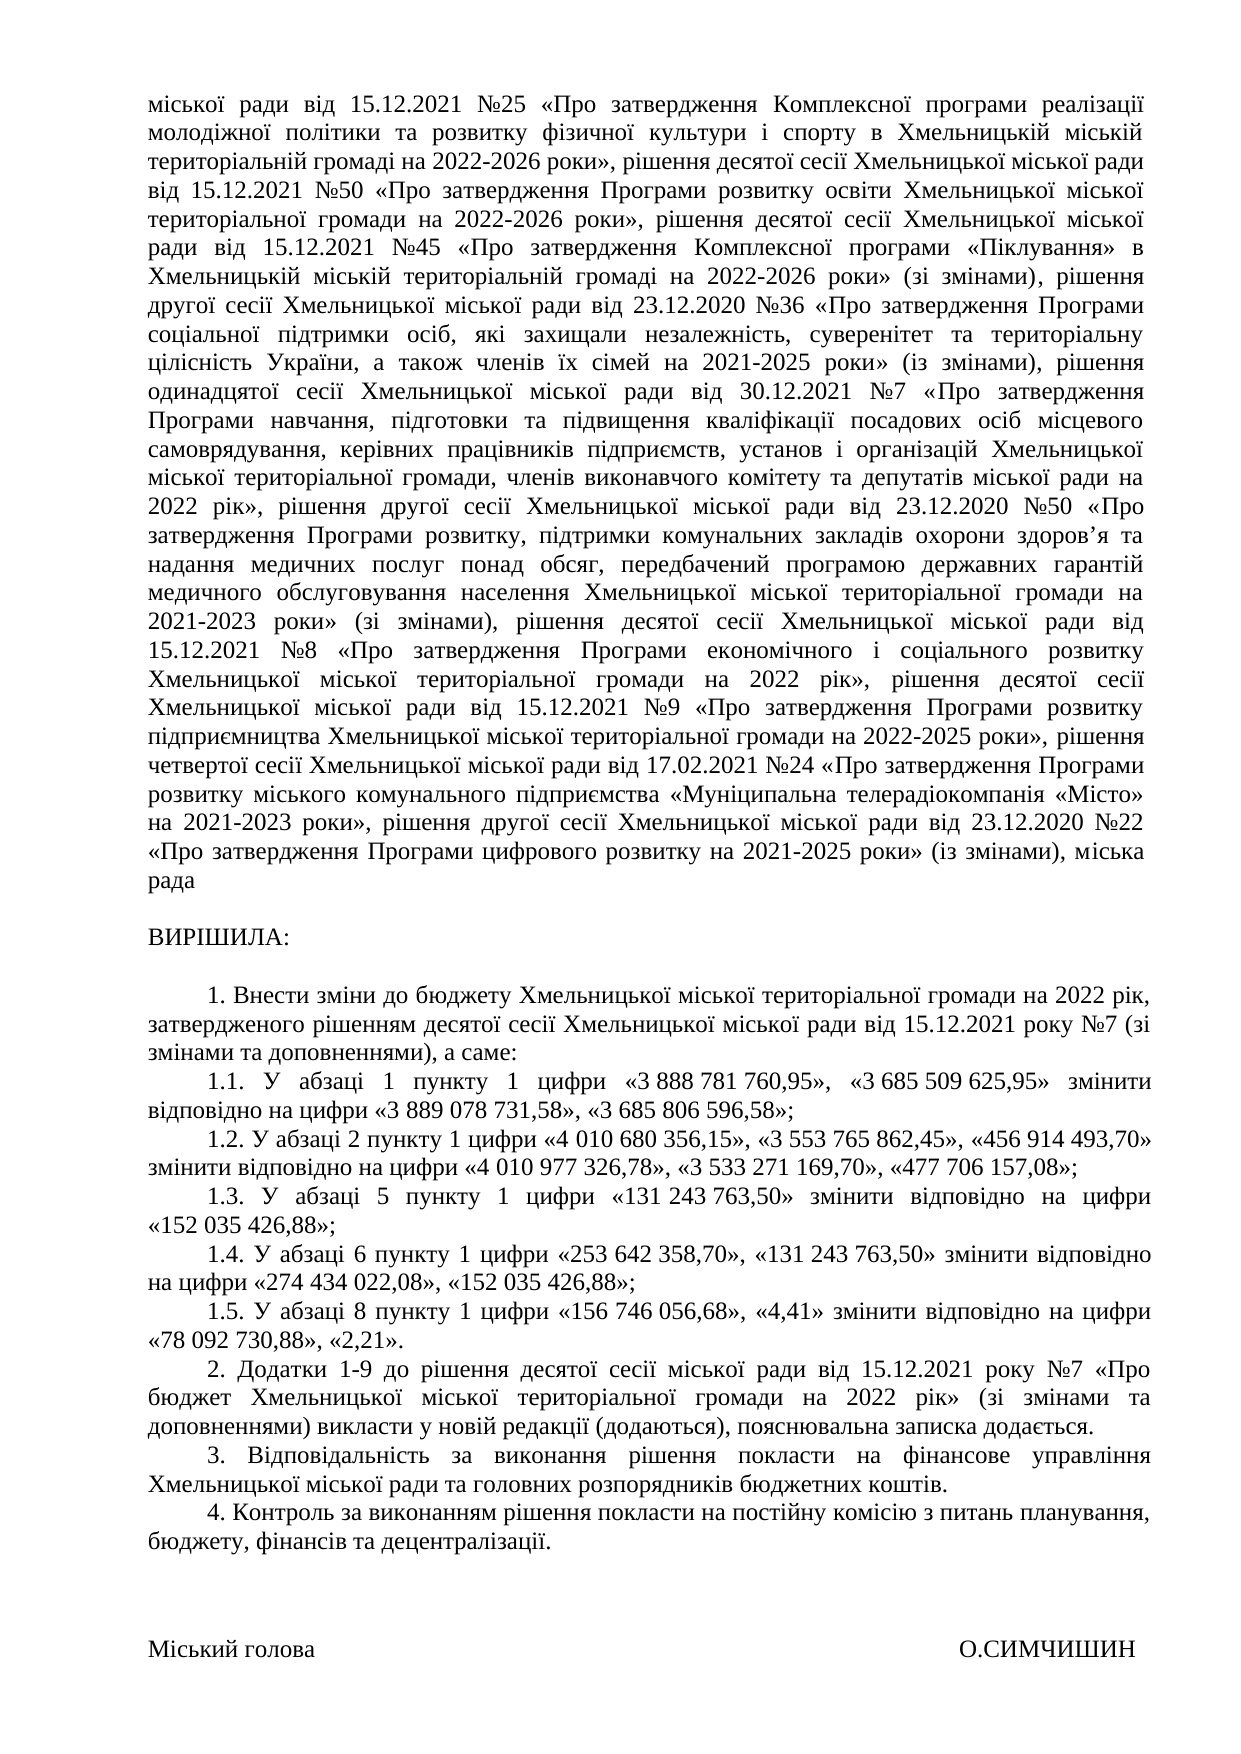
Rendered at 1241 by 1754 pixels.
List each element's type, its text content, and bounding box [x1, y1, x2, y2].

text Міський голова О.СИМЧИШИН [148, 1634, 1152, 1663]
text 1.3. У абзаці 5 пункту 1 цифри «131 243 763,50» змінити відповідно на цифри «152 035 426,88»; [148, 1181, 1152, 1239]
list 1.4. У абзаці 6 пункту 1 цифри «253 642 358,70», «131 243 763,50» змінити відповідно на цифри «274 434 022,08», «152 035 426,88»; [148, 1239, 1152, 1296]
list 1.5. У абзаці 8 пункту 1 цифри «156 746 056,68», «4,41» змінити відповідно на цифри «78 092 730,88», «2,21». [148, 1296, 1152, 1354]
list 3. Відповідальність за виконання рішення покласти на фінансове управління Хмельницької міської ради та головних розпорядників бюджетних коштів. [148, 1440, 1152, 1497]
list 4. Контроль за виконанням рішення покласти на постійну комісію з питань планування, бюджету, фінансів та децентралізації. [148, 1497, 1152, 1555]
list 2. Додатки 1-9 до рішення десятої сесії міської ради від 15.12.2021 року №7 «Про бюджет Хмельницької міської територіальної громади на 2022 рік» (зі змінами та доповненнями) викласти у новій редакції (додаються), пояснювальна записка додається. [148, 1354, 1152, 1440]
text 1.2. У абзаці 2 пункту 1 цифри «4 010 680 356,15», «3 553 765 862,45», «456 914 493,70» змінити відповідно на цифри «4 010 977 326,78», «3 533 271 169,70», «477 706 157,08»; [148, 1124, 1152, 1181]
text 1. Внести зміни до бюджету Хмельницької міської територіальної громади на 2022 рік, затвердженого рішенням десятої сесії Хмельницької міської ради від 15.12.2021 року №7 (зі змінами та доповненнями), а саме: [148, 980, 1152, 1066]
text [148, 89, 1144, 261]
text ВИРІШИЛА: [148, 922, 1152, 951]
text 1.1. У абзаці 1 пункту 1 цифри «3 888 781 760,95», «3 685 509 625,95» змінити відповідно на цифри «3 889 078 731,58», «3 685 806 596,58»; [148, 1066, 1152, 1124]
